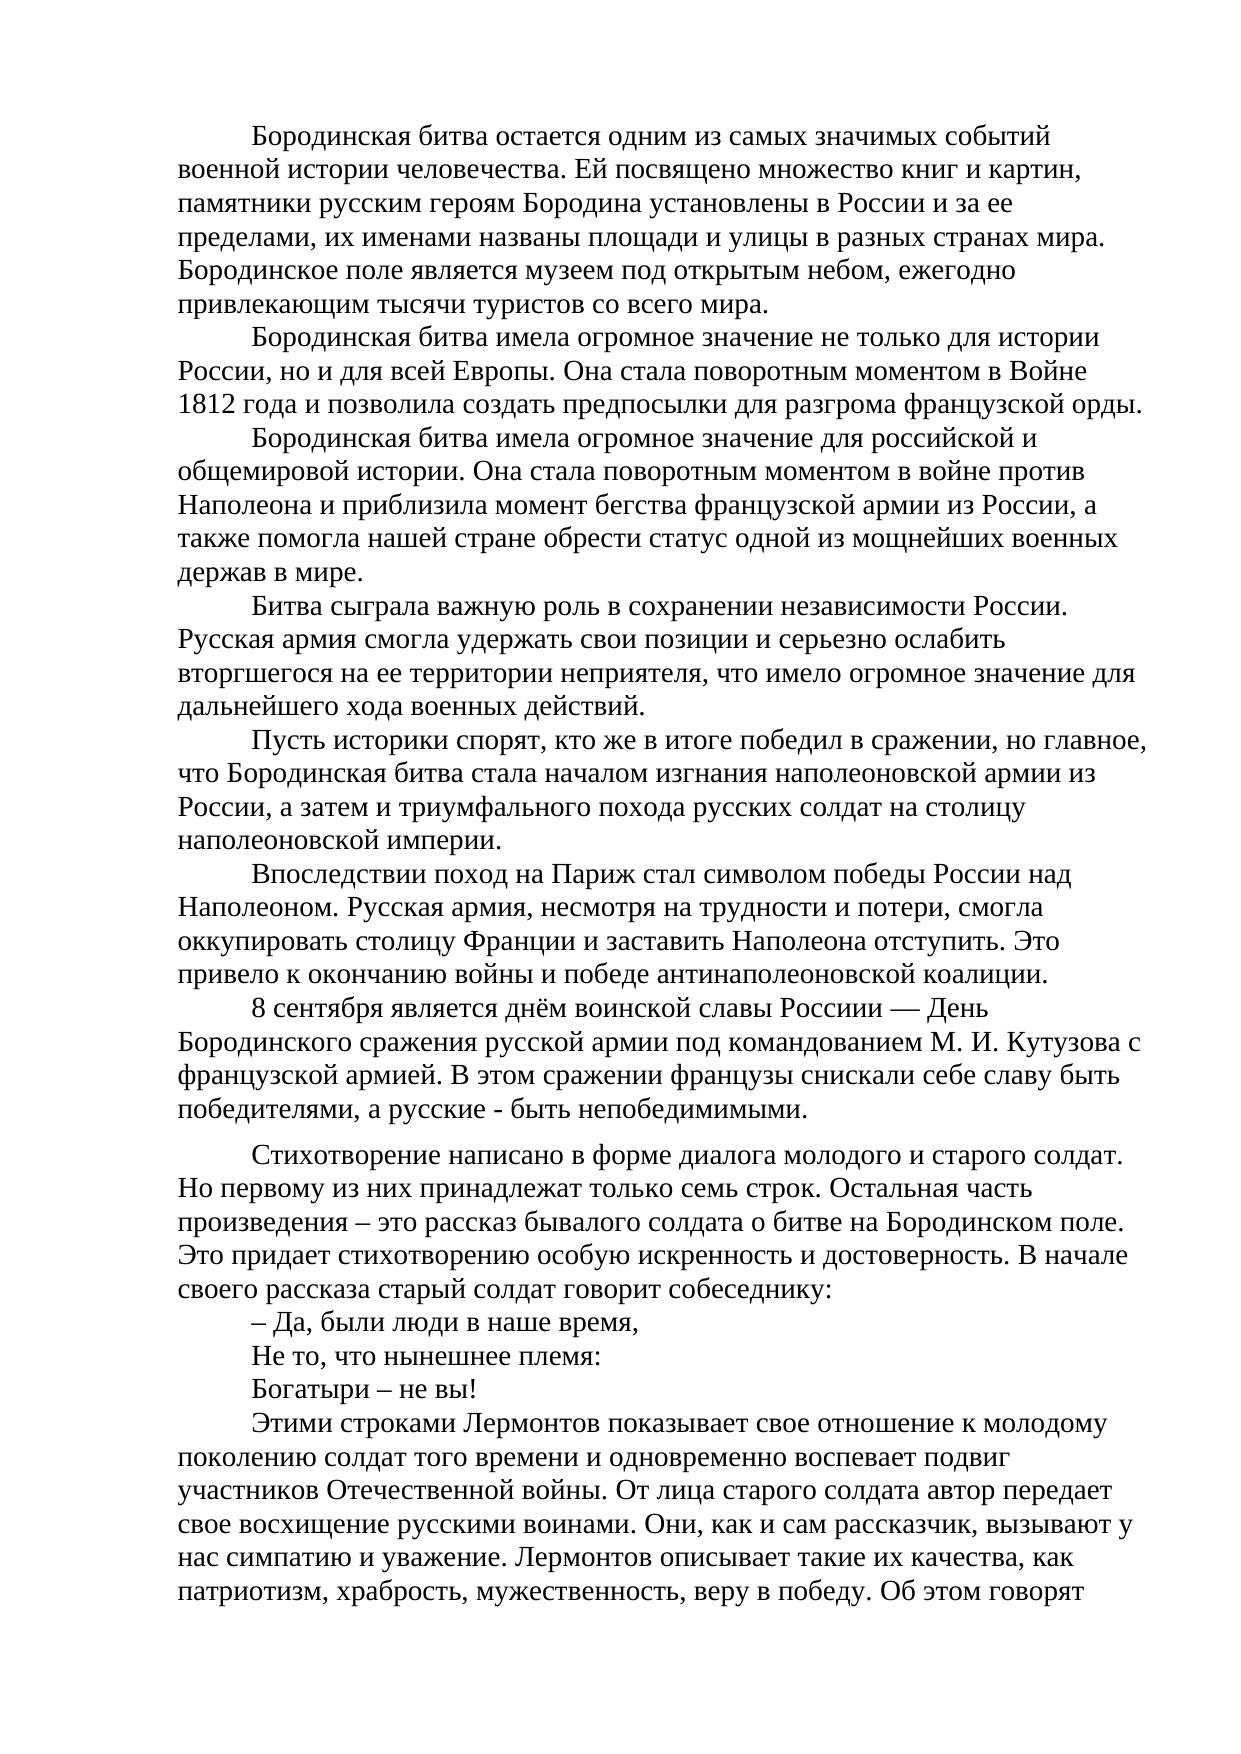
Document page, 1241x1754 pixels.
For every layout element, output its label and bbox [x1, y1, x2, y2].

text [177, 118, 1152, 1124]
text [177, 1137, 1152, 1606]
